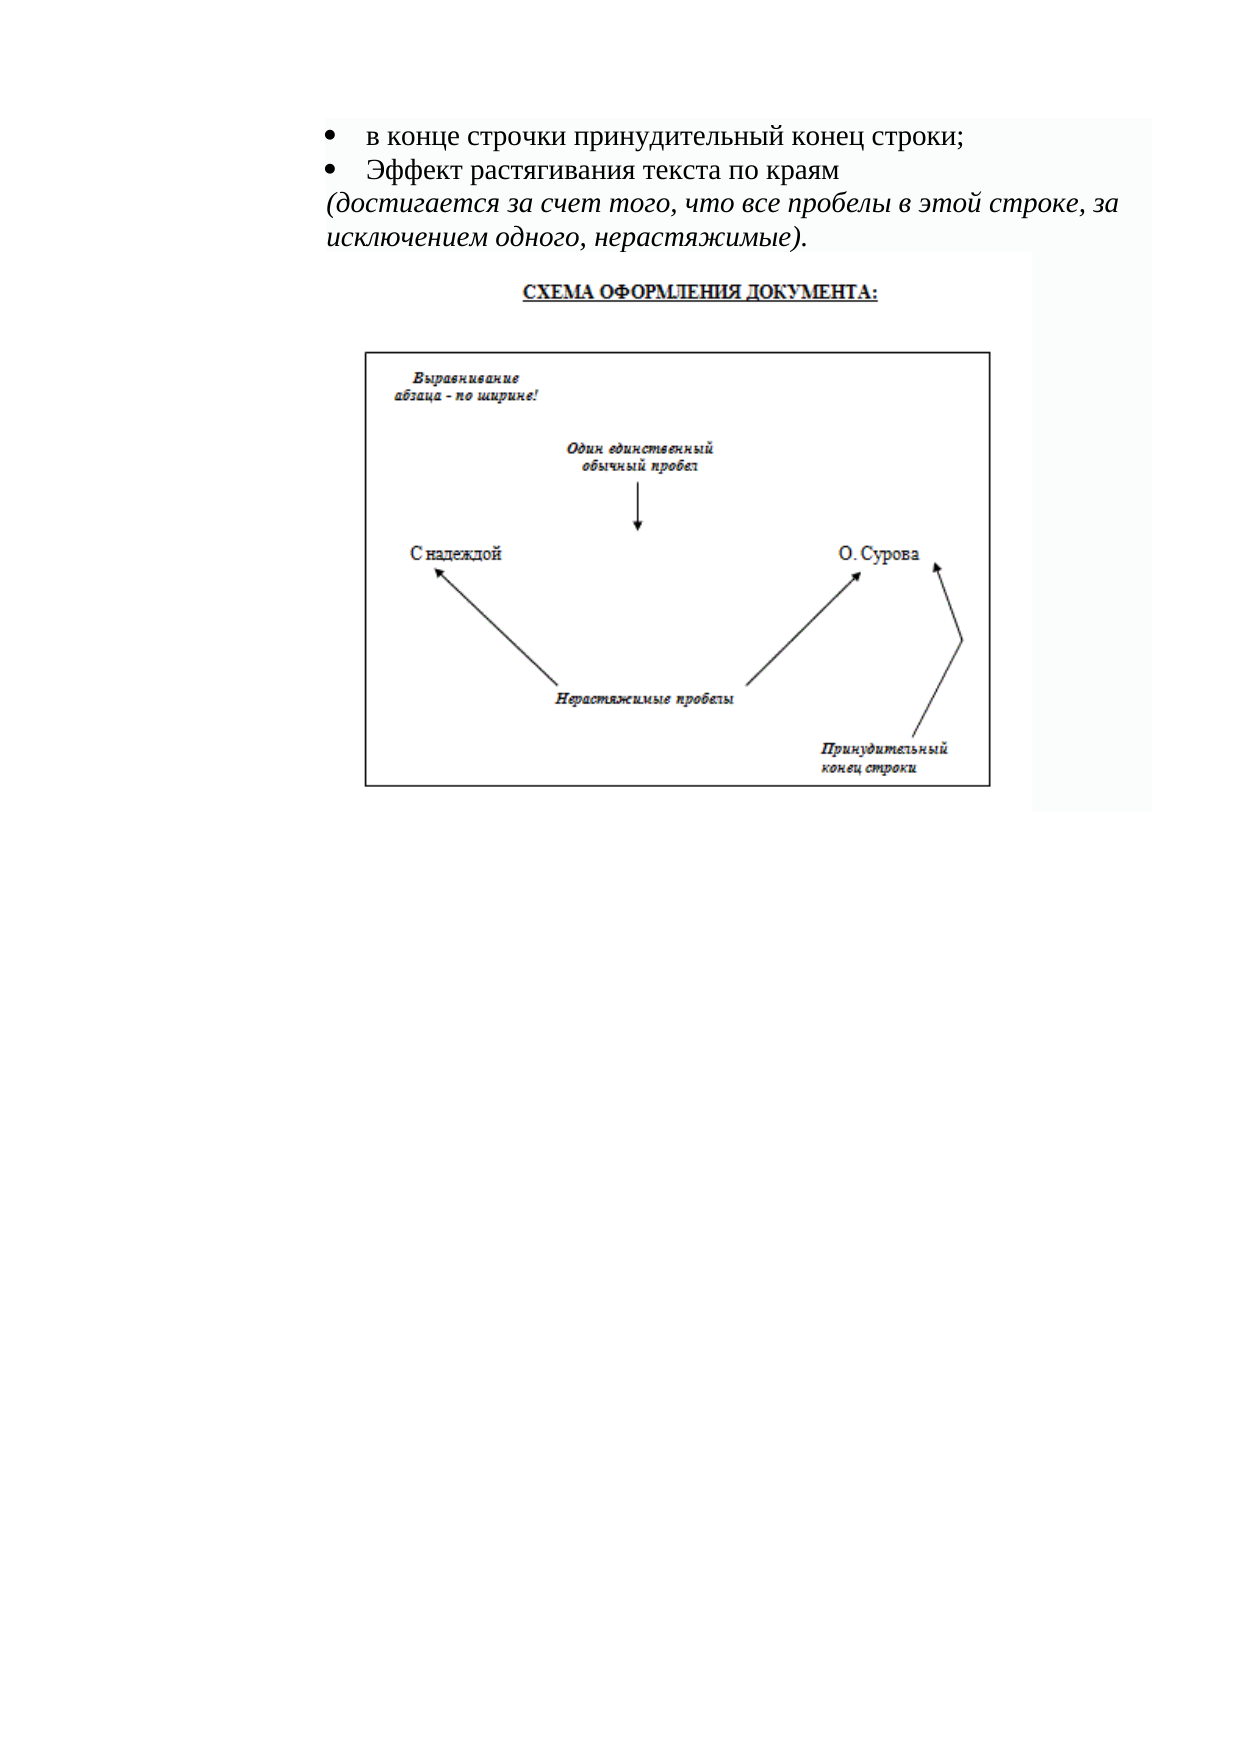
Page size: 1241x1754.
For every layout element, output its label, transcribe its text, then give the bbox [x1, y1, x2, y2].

text (достигается за счет того, что все пробелы в этой строке, за исключением одного, нерастяжимые). [326, 185, 1152, 252]
picture [326, 252, 1033, 812]
text  в конце строчки принудительный конец строки; [325, 118, 1152, 152]
text  Эффект растягивания текста по краям [325, 152, 1152, 185]
